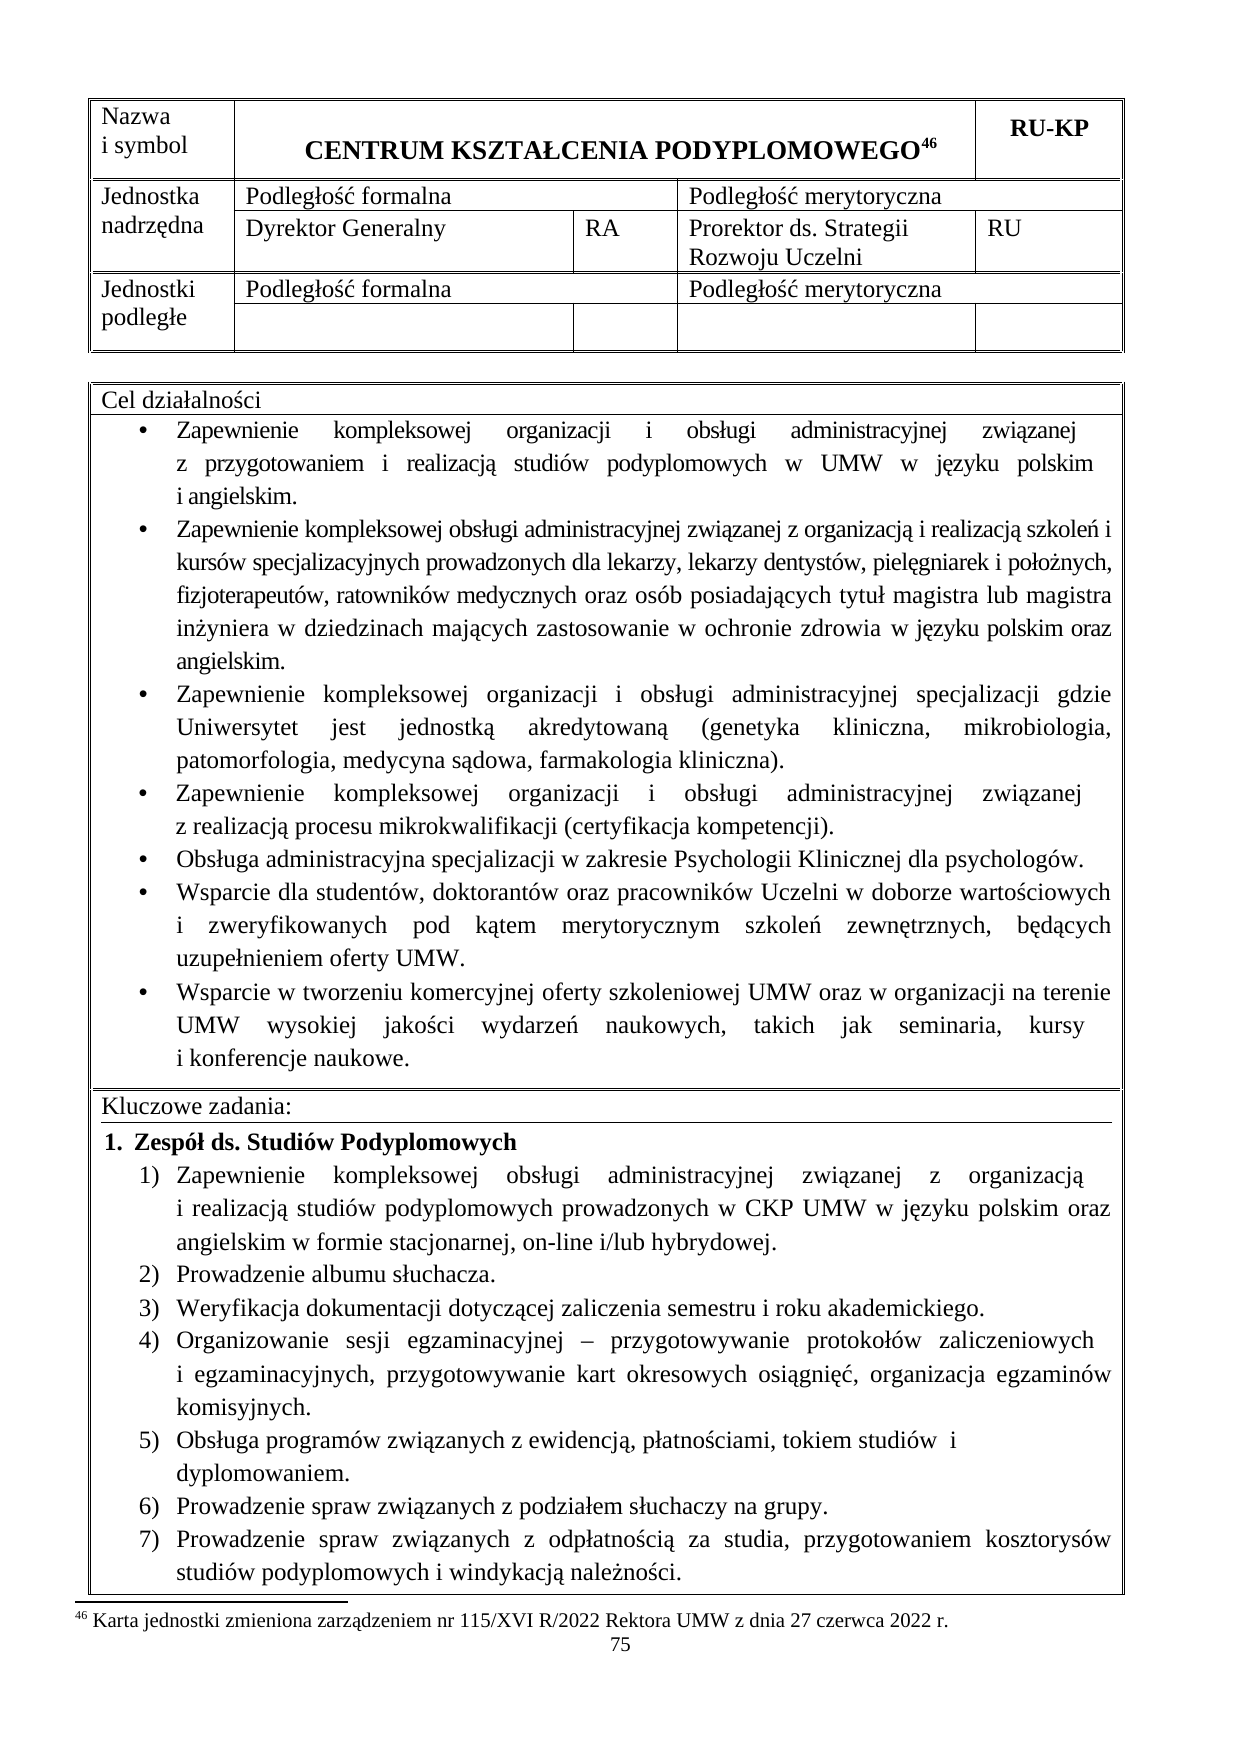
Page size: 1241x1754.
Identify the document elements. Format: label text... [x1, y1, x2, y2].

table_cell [90, 1088, 1123, 1594]
table_cell [235, 304, 573, 350]
table_cell Podległość formalna [235, 274, 677, 302]
table_cell Zapewnienie kompleksowej organizacji i obsługi administracyjnej związanej z przygotowaniem i realizacją studiów podyplomowych w UMW w języku polskim i angielskim. Zapewnienie kompleksowej obsługi administracyjnej związanej z organizacją i realizacją szkoleń i kursów specjalizacyjnych prowadzonych dla lekarzy, lekarzy dentystów, pielęgniarek i położnych, fizjoterapeutów, ratowników medycznych oraz osób posiadających tytuł magistra lub magistra inżyniera w dziedzinach mających zastosowanie w ochronie zdrowia w języku polskim oraz angielskim. Zapewnienie kompleksowej organizacji i obsługi administracyjnej specjalizacji gdzie Uniwersytet jest jednostką akredytowaną (genetyka kliniczna, mikrobiologia, patomorfologia, medycyna sądowa, farmakologia kliniczna). Zapewnienie kompleksowej organizacji i obsługi administracyjnej związanej z realizacją procesu mikrokwalifikacji (certyfikacja kompetencji). Obsługa administracyjna specjalizacji w zakresie Psychologii Klinicznej dla psychologów. Wsparcie dla studentów, doktorantów oraz pracowników Uczelni w doborze wartościowych i zweryfikowanych pod kątem merytorycznym szkoleń zewnętrznych, będących uzupełnieniem oferty UMW. Wsparcie w tworzeniu komercyjnej oferty szkoleniowej UMW oraz w organizacji na terenie UMW wysokiej jakości wydarzeń naukowych, takich jak seminaria, kursy i konferencje naukowe. [91, 415, 1122, 1088]
table_cell Dyrektor Generalny [235, 211, 573, 271]
table_cell RU [976, 211, 1122, 271]
table_cell Cel działalności [90, 382, 1123, 413]
table_cell RA [574, 211, 677, 271]
table_cell [574, 304, 677, 350]
table_cell Jednostki podległe [91, 271, 234, 350]
table_header Nazwa i symbol [91, 101, 234, 178]
table_cell Prorektor ds. Strategii Rozwoju Uczelni [678, 211, 975, 271]
table_header CENTRUM KSZTAŁCENIA PODYPLOMOWEGO [235, 101, 975, 178]
table_header RU-KP [976, 101, 1122, 178]
table_cell Podległość formalna [235, 181, 677, 210]
table_cell [90, 350, 1123, 382]
table_cell Podległość merytoryczna [678, 178, 1123, 210]
table_cell [678, 304, 975, 350]
table_cell [976, 304, 1122, 350]
table_cell Podległość merytoryczna [678, 271, 1122, 302]
table_cell Jednostka nadrzędna [90, 178, 234, 271]
